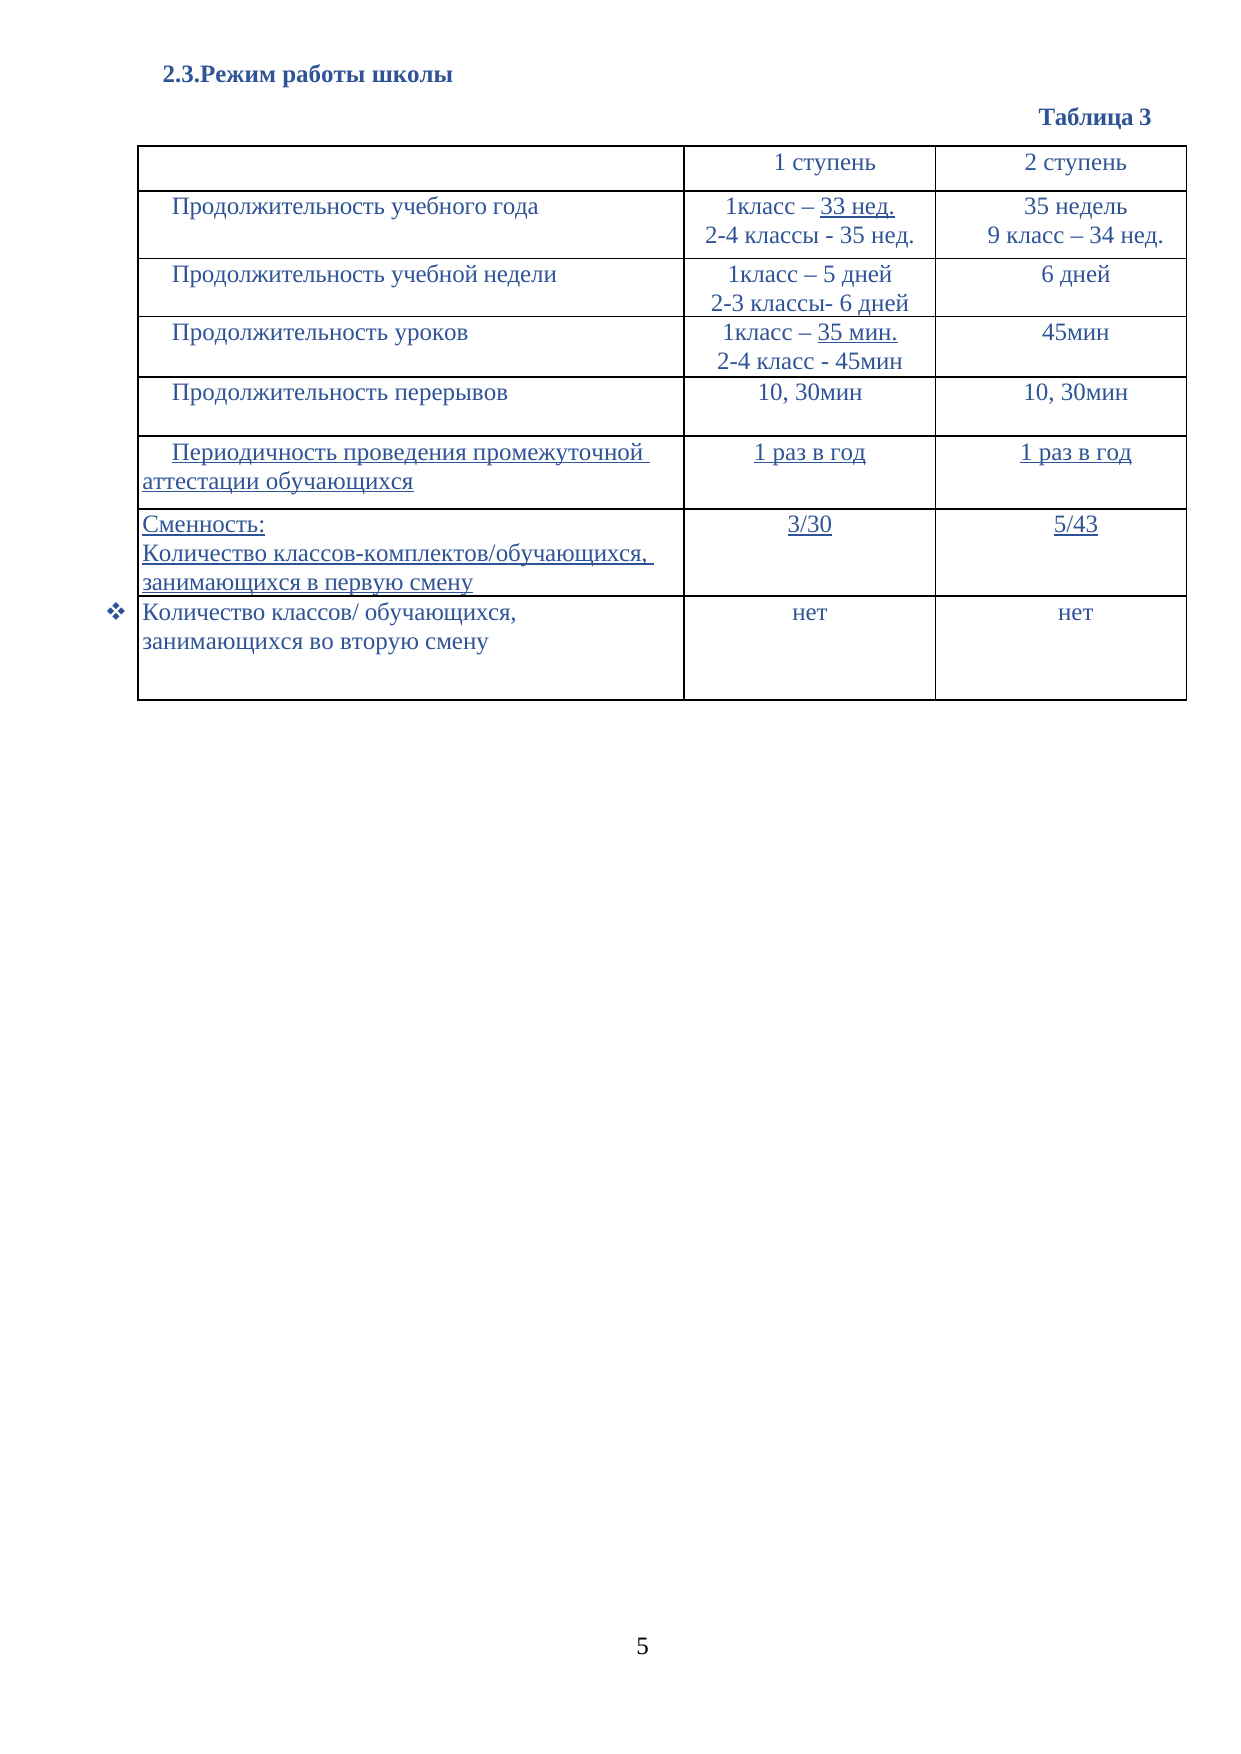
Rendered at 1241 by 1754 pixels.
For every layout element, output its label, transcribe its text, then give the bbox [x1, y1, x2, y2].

table_cell Количество классов/ обучающихся, занимающихся во вторую смену [139, 597, 683, 699]
table_cell Продолжительность учебного года [139, 192, 683, 257]
table_cell 1 раз в год [685, 437, 935, 508]
table_cell нет [685, 597, 935, 699]
table_header 2 ступень [936, 147, 1186, 190]
table_cell 1класс – 5 дней 2-3 классы- 6 дней [685, 259, 935, 316]
table_header 1 ступень [685, 147, 935, 190]
text 2.3.Режим работы школы [133, 59, 1152, 88]
table_cell Продолжительность учебной недели [139, 259, 683, 316]
table_cell 6 дней [936, 259, 1186, 316]
table_cell 1класс – 33 нед. 2-4 классы - 35 нед. [685, 192, 935, 257]
table_cell 1класс – 35 мин. 2-4 класс - 45мин [685, 317, 935, 376]
table_cell 1 раз в год [936, 437, 1186, 508]
table_cell нет [936, 597, 1186, 699]
table_header [139, 147, 683, 190]
table_cell 35 недель 9 класс – 34 нед. [936, 192, 1186, 257]
text Таблица 3 [133, 102, 1152, 131]
table_cell Продолжительность перерывов [139, 378, 683, 435]
table_cell 10, 30мин [936, 378, 1186, 435]
table_cell 10, 30мин [685, 378, 935, 435]
table_cell Периодичность проведения промежуточной аттестации обучающихся [139, 437, 683, 508]
table_cell Продолжительность уроков [139, 317, 683, 376]
table_cell 45мин [936, 317, 1186, 376]
table_cell 3/30 [685, 510, 935, 595]
table_cell 5/43 [936, 510, 1186, 595]
